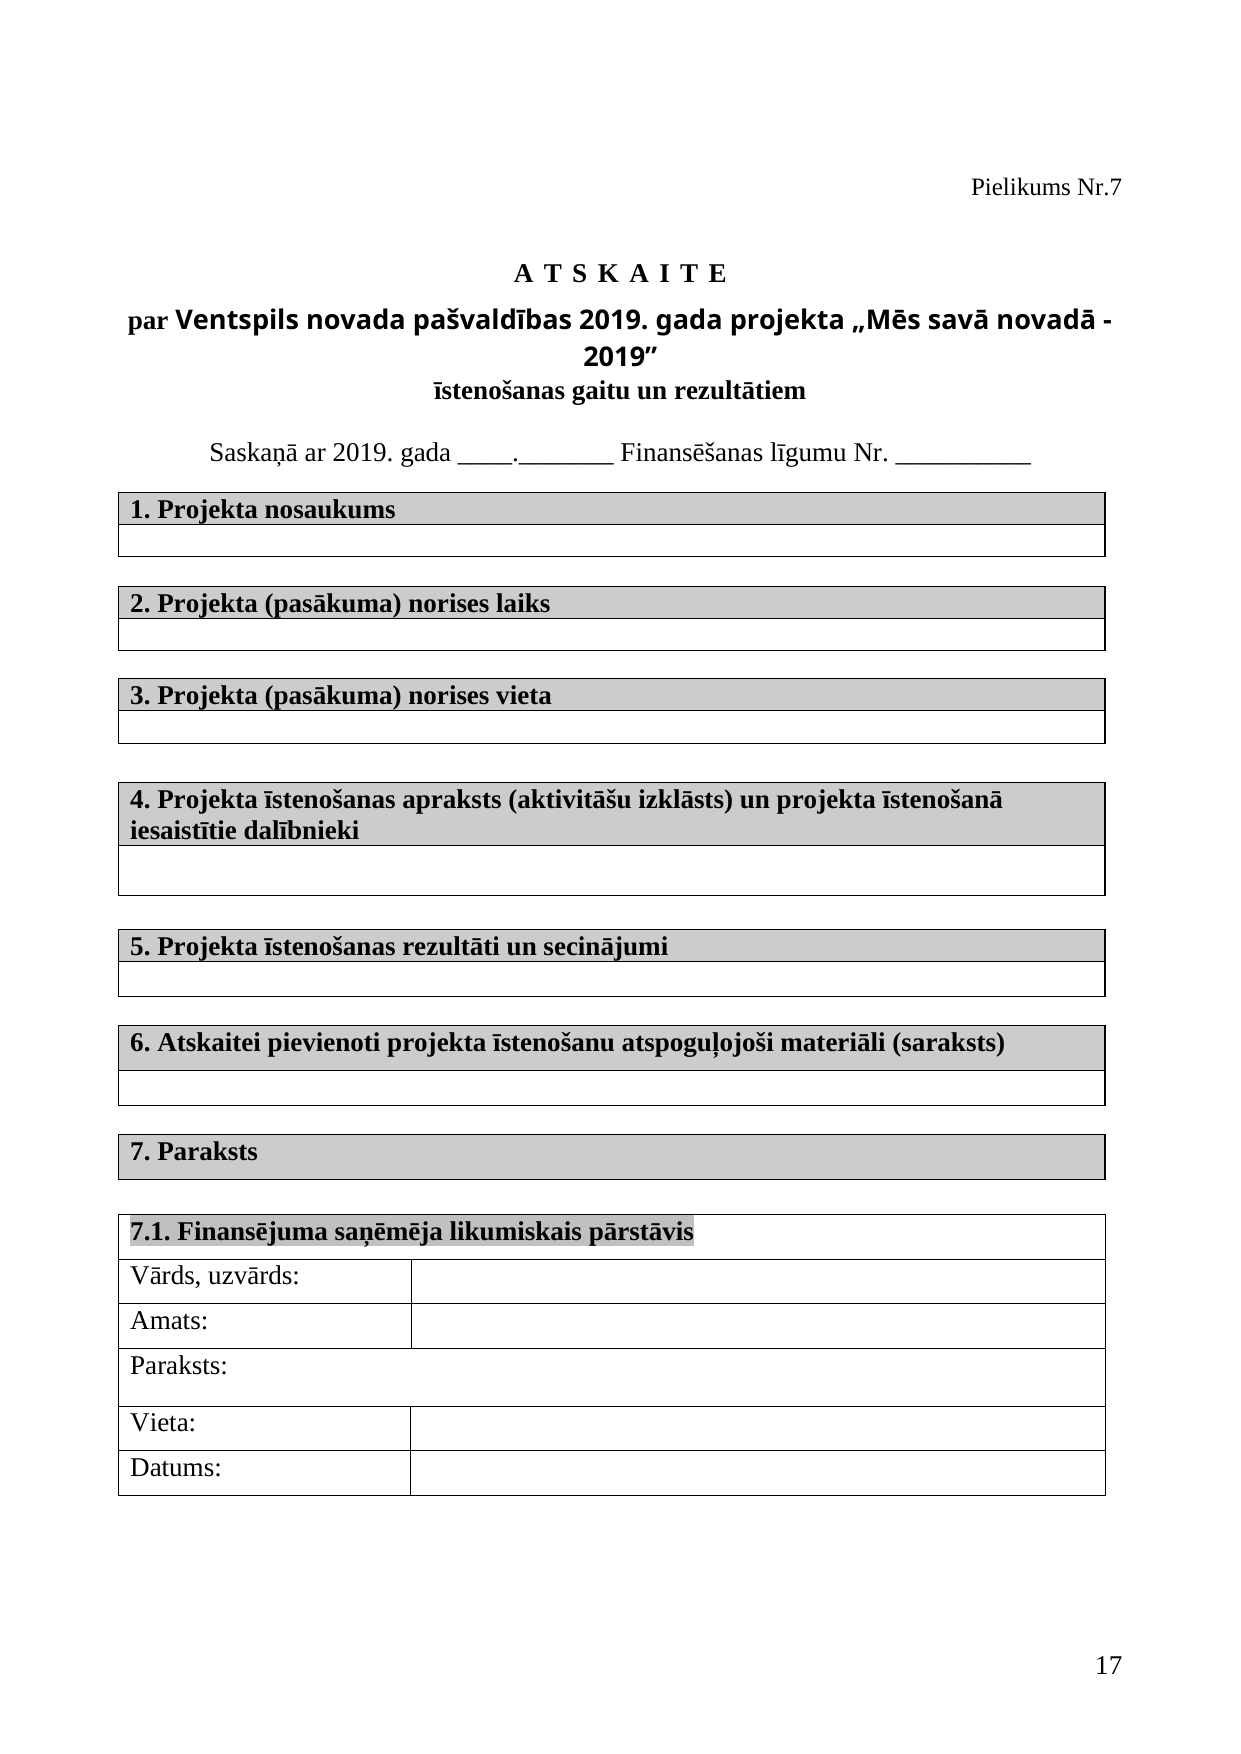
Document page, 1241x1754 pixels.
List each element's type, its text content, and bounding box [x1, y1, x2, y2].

table_cell [412, 1260, 1105, 1303]
table_cell [119, 525, 1104, 556]
table_cell [119, 711, 1104, 743]
table_header 2. Projekta (pasākuma) norises laiks [119, 587, 1104, 618]
table_header 5. Projekta īstenošanas rezultāti un secinājumi [119, 930, 1104, 961]
table_cell Datums: [119, 1451, 410, 1495]
text ATSKAITE [118, 257, 1122, 288]
table_cell Vieta: [119, 1407, 410, 1450]
table_cell [119, 846, 1104, 894]
text īstenošanas gaitu un rezultātiem [118, 374, 1122, 405]
table_cell [412, 1304, 1105, 1348]
table_cell Amats: [119, 1304, 411, 1348]
table_header 3. Projekta (pasākuma) norises vieta [119, 679, 1104, 710]
table_header 7. Paraksts [119, 1135, 1104, 1179]
text Saskaņā ar 2019. gada ____._______ Finansēšanas līgumu Nr. __________ [118, 437, 1122, 468]
table_header 1. Projekta nosaukums [119, 493, 1104, 524]
table_header 7.1. Finansējuma saņēmēja likumiskais pārstāvis [119, 1215, 1105, 1258]
table_cell [119, 619, 1104, 650]
text Pielikums Nr.7 [118, 172, 1122, 201]
table_cell Vārds, uzvārds: [119, 1260, 411, 1303]
table_header 6. Atskaitei pievienoti projekta īstenošanu atspoguļojoši materiāli (saraksts) [119, 1026, 1104, 1070]
table_cell [411, 1407, 1105, 1450]
table_header 4. Projekta īstenošanas apraksts (aktivitāšu izklāsts) un projekta īstenošanā iesaistītie dalībnieki [119, 783, 1104, 845]
text par Ventspils novada pašvaldības 2019. gada projekta „Mēs savā novadā - 2019” [118, 301, 1122, 374]
table_cell [119, 1071, 1104, 1104]
table_cell [119, 962, 1104, 996]
table_cell Paraksts: [119, 1349, 1105, 1406]
table_cell [411, 1451, 1105, 1495]
